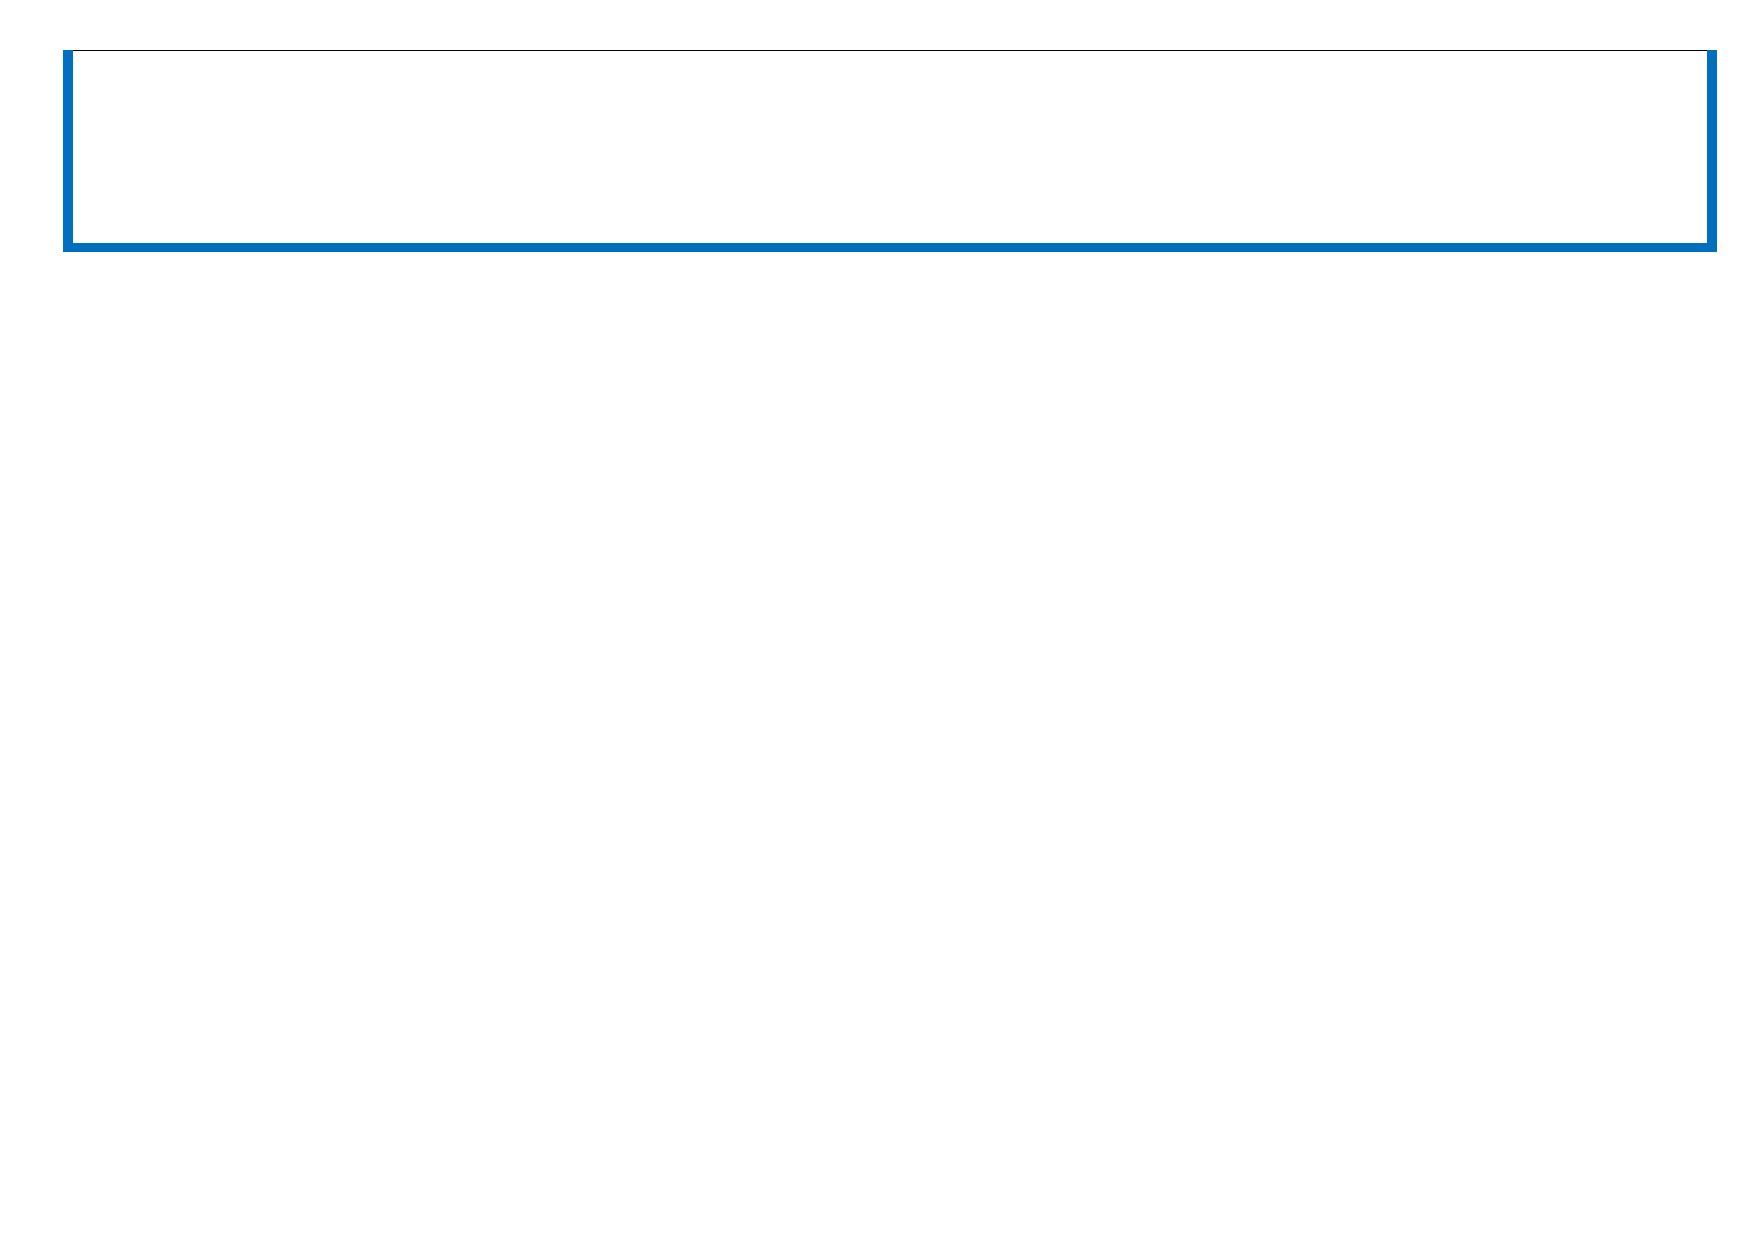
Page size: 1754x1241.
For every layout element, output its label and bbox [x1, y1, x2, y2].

table_cell [73, 51, 1707, 242]
